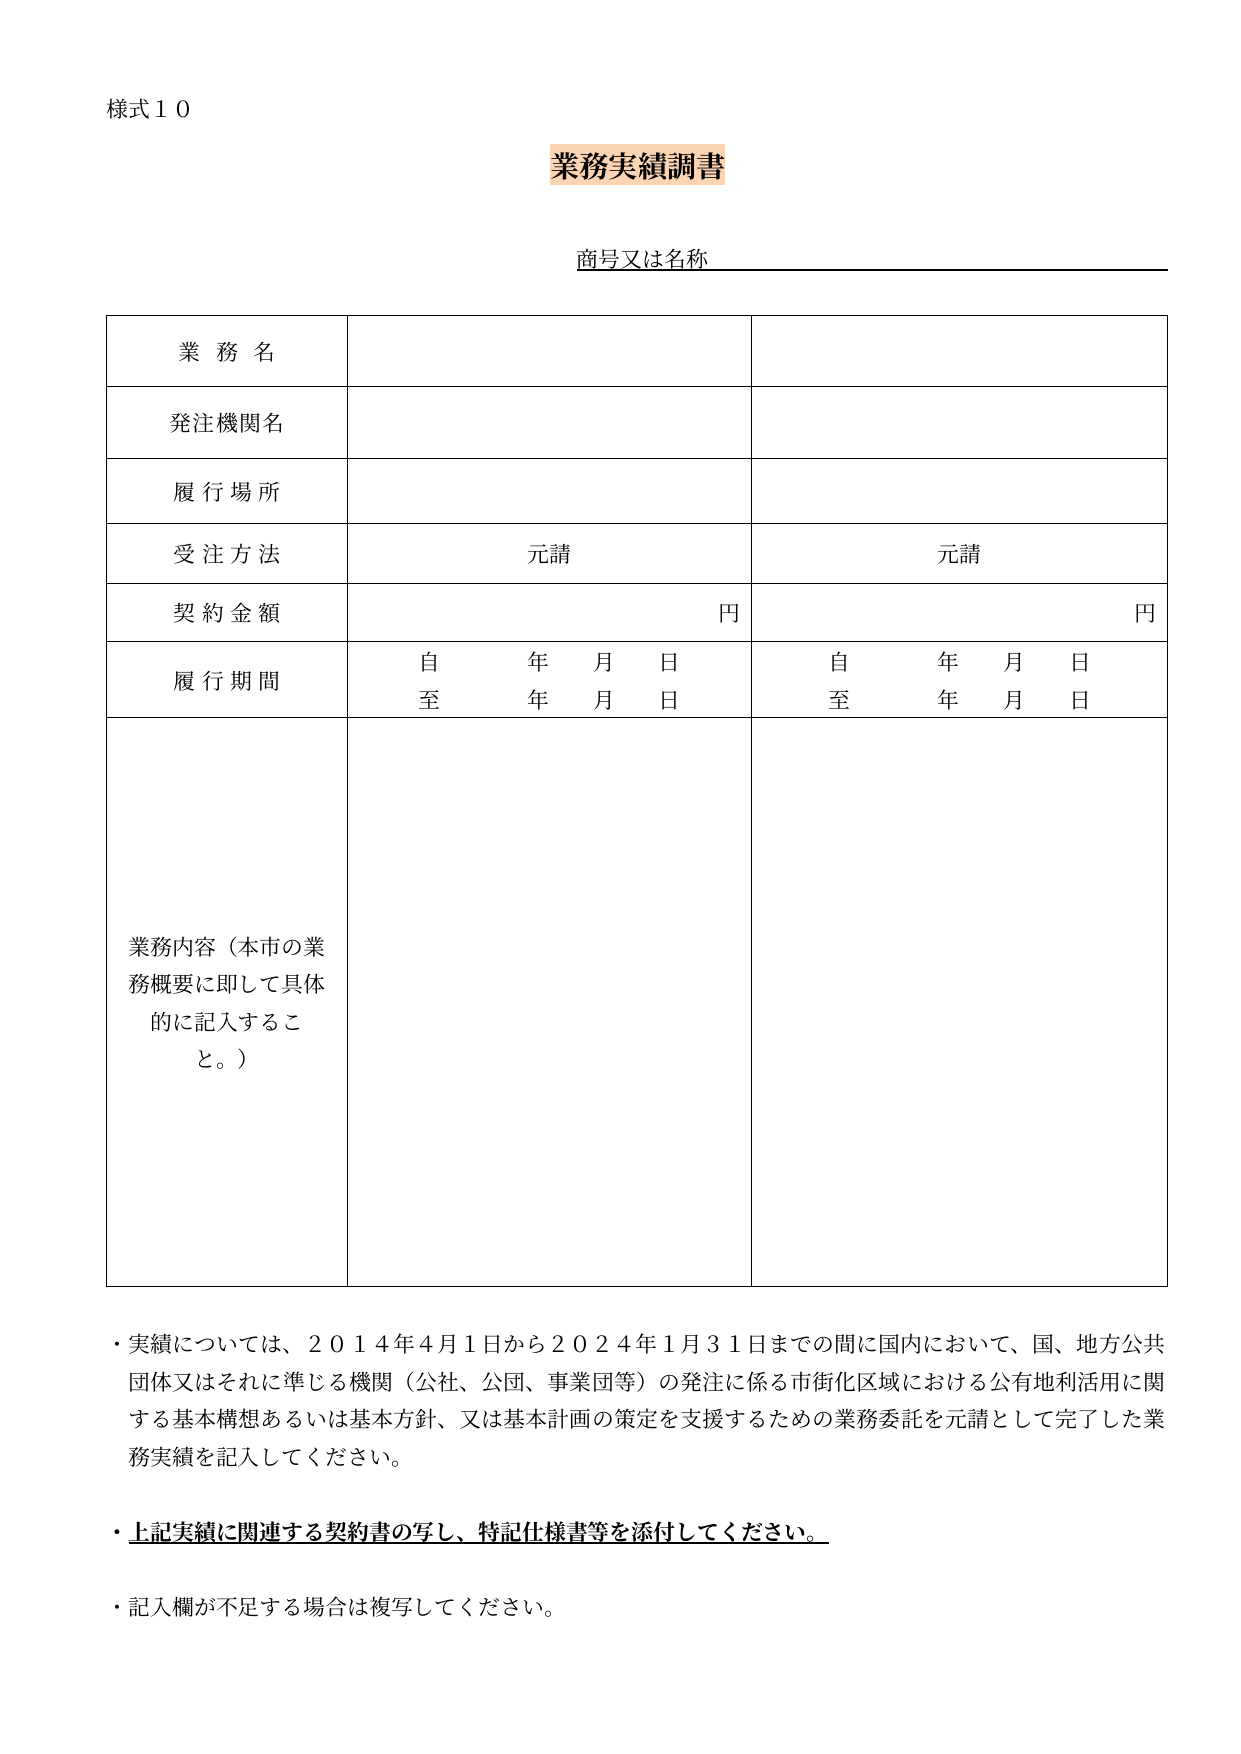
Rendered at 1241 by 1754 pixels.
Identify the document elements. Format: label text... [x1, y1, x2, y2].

text 商号又は名称 [106, 239, 1169, 277]
table_cell 元請 [348, 524, 751, 582]
text 様式１０ [106, 89, 1169, 127]
table_cell 履行場所 [107, 459, 347, 523]
text 業務実績調書 [106, 127, 1169, 202]
table_header [752, 316, 1167, 386]
table_cell 契約金額 [107, 584, 347, 641]
table_cell [348, 387, 751, 458]
text ・上記実績に関連する契約書の写し、特記仕様書等を添付してください。 [106, 1512, 1169, 1550]
table_header [348, 316, 751, 386]
table_cell 元請 [752, 524, 1167, 582]
table_cell [348, 459, 751, 523]
table_cell [752, 387, 1167, 458]
table_cell [752, 459, 1167, 523]
table_cell 自 年 月 日 至 年 月 日 [752, 642, 1167, 717]
table_cell 業務内容（本市の業務概要に即して具体的に記入すること。） [107, 718, 347, 1286]
table_cell [348, 718, 751, 1286]
table_cell 発注機関名 [107, 387, 347, 458]
table_cell [752, 718, 1167, 1286]
table_cell 円 [348, 584, 751, 641]
table_cell 円 [752, 584, 1167, 641]
table_cell 履行期間 [107, 642, 347, 717]
table_cell 自 年 月 日 至 年 月 日 [348, 642, 751, 717]
table_cell 受注方法 [107, 524, 347, 582]
text ・記入欄が不足する場合は複写してください。 [106, 1587, 1169, 1625]
text ・実績については、２０１４年４月１日から２０２４年１月３１日までの間に国内において、国、地方公共団体又はそれに準じる機関（公社、公団、事業団等）の発注に係る市街化区域における公有地利活用に関する基本構想あるいは基本方針、又は基本計画の策定を支援するための業務委託を元請として完了した業務実績を記入してください。 [106, 1325, 1169, 1475]
table_header 業務名 [107, 316, 347, 386]
